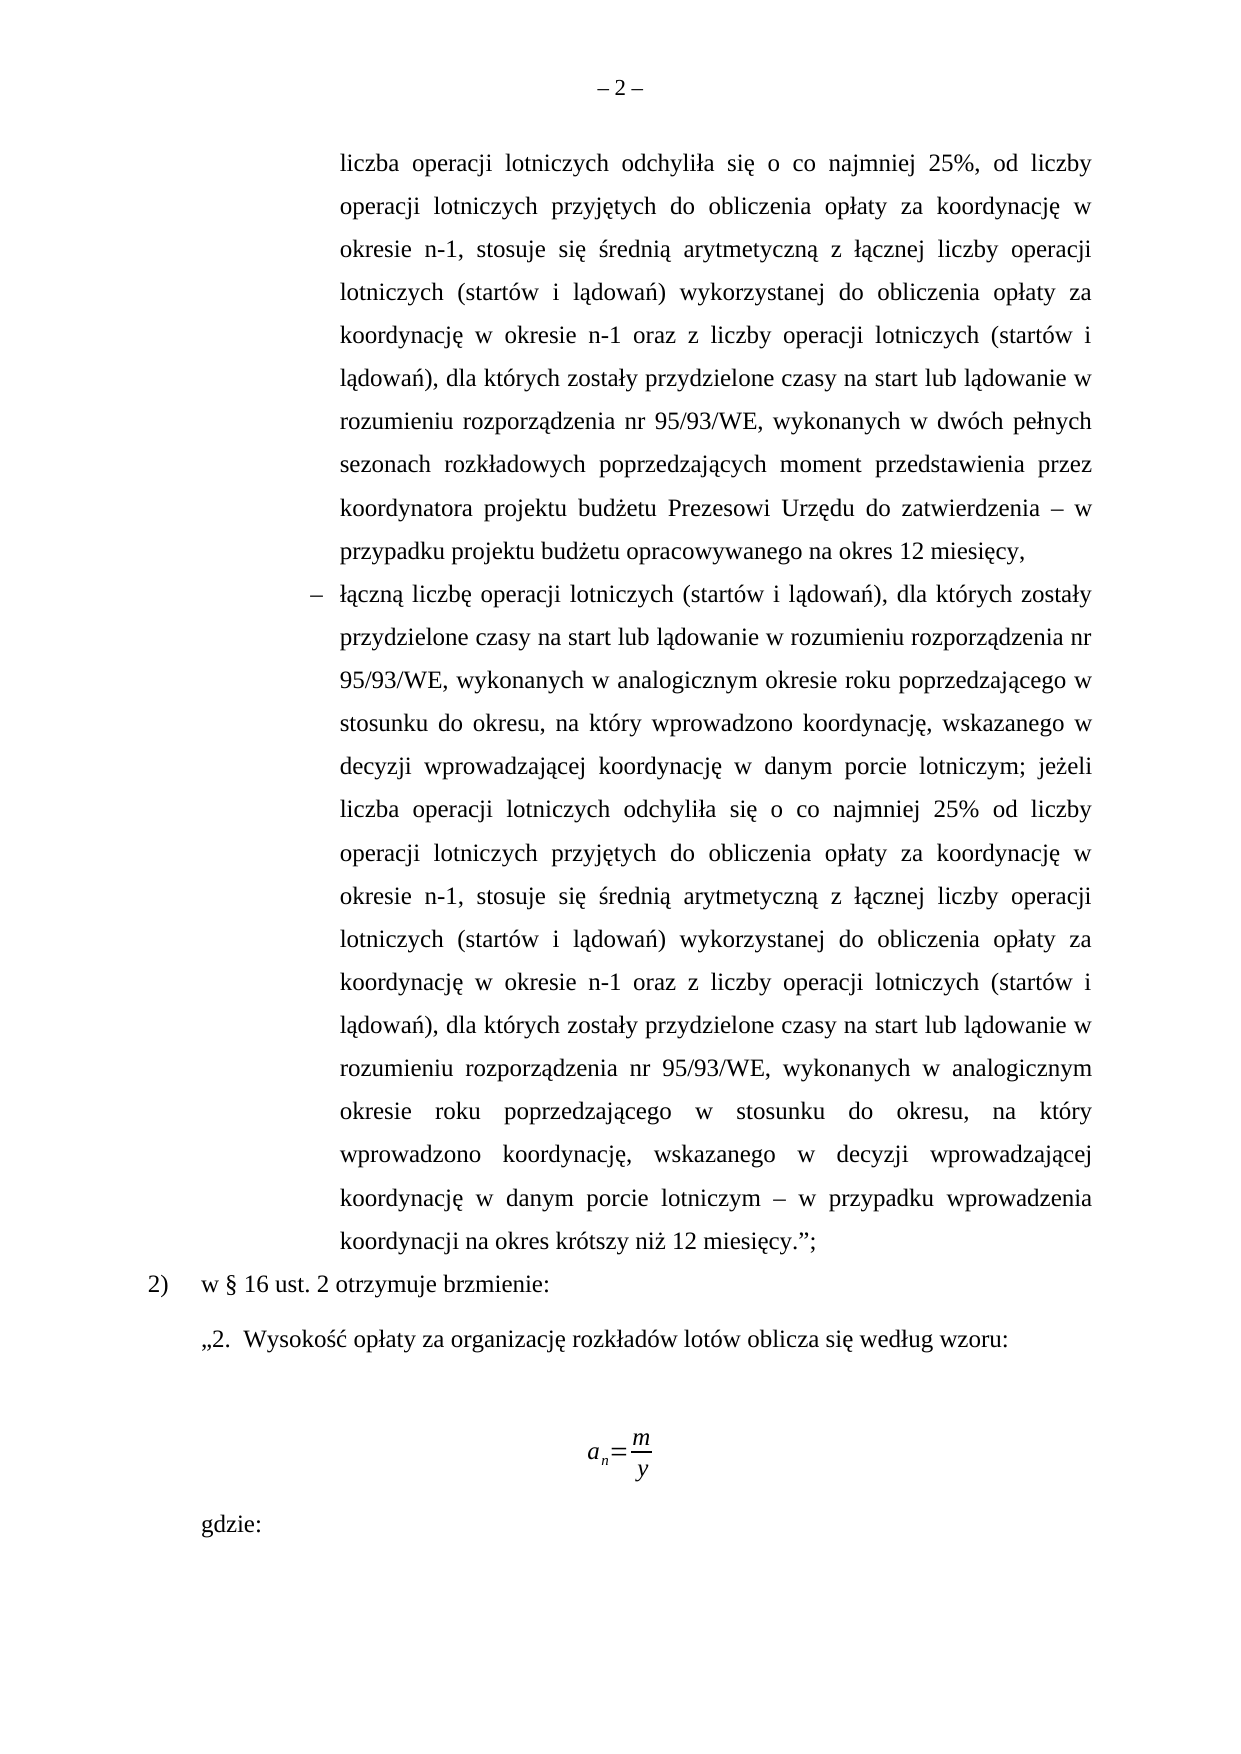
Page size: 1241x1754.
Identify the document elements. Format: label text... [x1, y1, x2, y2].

text 2) w § 16 ust. 2 otrzymuje brzmienie: [148, 1269, 1093, 1298]
text – łączną liczbę operacji lotniczych (startów i lądowań), dla których zostały przydzielone czasy na start lub lądowanie w rozumieniu rozporządzenia nr 95/93/WE, wykonanych w analogicznym okresie roku poprzedzającego w stosunku do okresu, na który wprowadzono koordynację, wskazanego w decyzji wprowadzającej koordynację w danym porcie lotniczym; jeżeli liczba operacji lotniczych odchyliła się o co najmniej 25% od liczby operacji lotniczych przyjętych do obliczenia opłaty za koordynację w okresie n-1, stosuje się średnią arytmetyczną z łącznej liczby operacji lotniczych (startów i lądowań) wykorzystanej do obliczenia opłaty za koordynację w okresie n-1 oraz z liczby operacji lotniczych (startów i lądowań), dla których zostały przydzielone czasy na start lub lądowanie w rozumieniu rozporządzenia nr 95/93/WE, wykonanych w analogicznym okresie roku poprzedzającego w stosunku do okresu, na który wprowadzono koordynację, wskazanego w decyzji wprowadzającej koordynację w danym porcie lotniczym – w przypadku wprowadzenia koordynacji na okres krótszy niż 12 miesięcy.”; [310, 579, 1093, 1254]
text gdzie: [148, 1509, 1093, 1538]
text „2. Wysokość opłaty za organizację rozkładów lotów oblicza się według wzoru: [148, 1324, 1093, 1353]
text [310, 148, 1093, 564]
